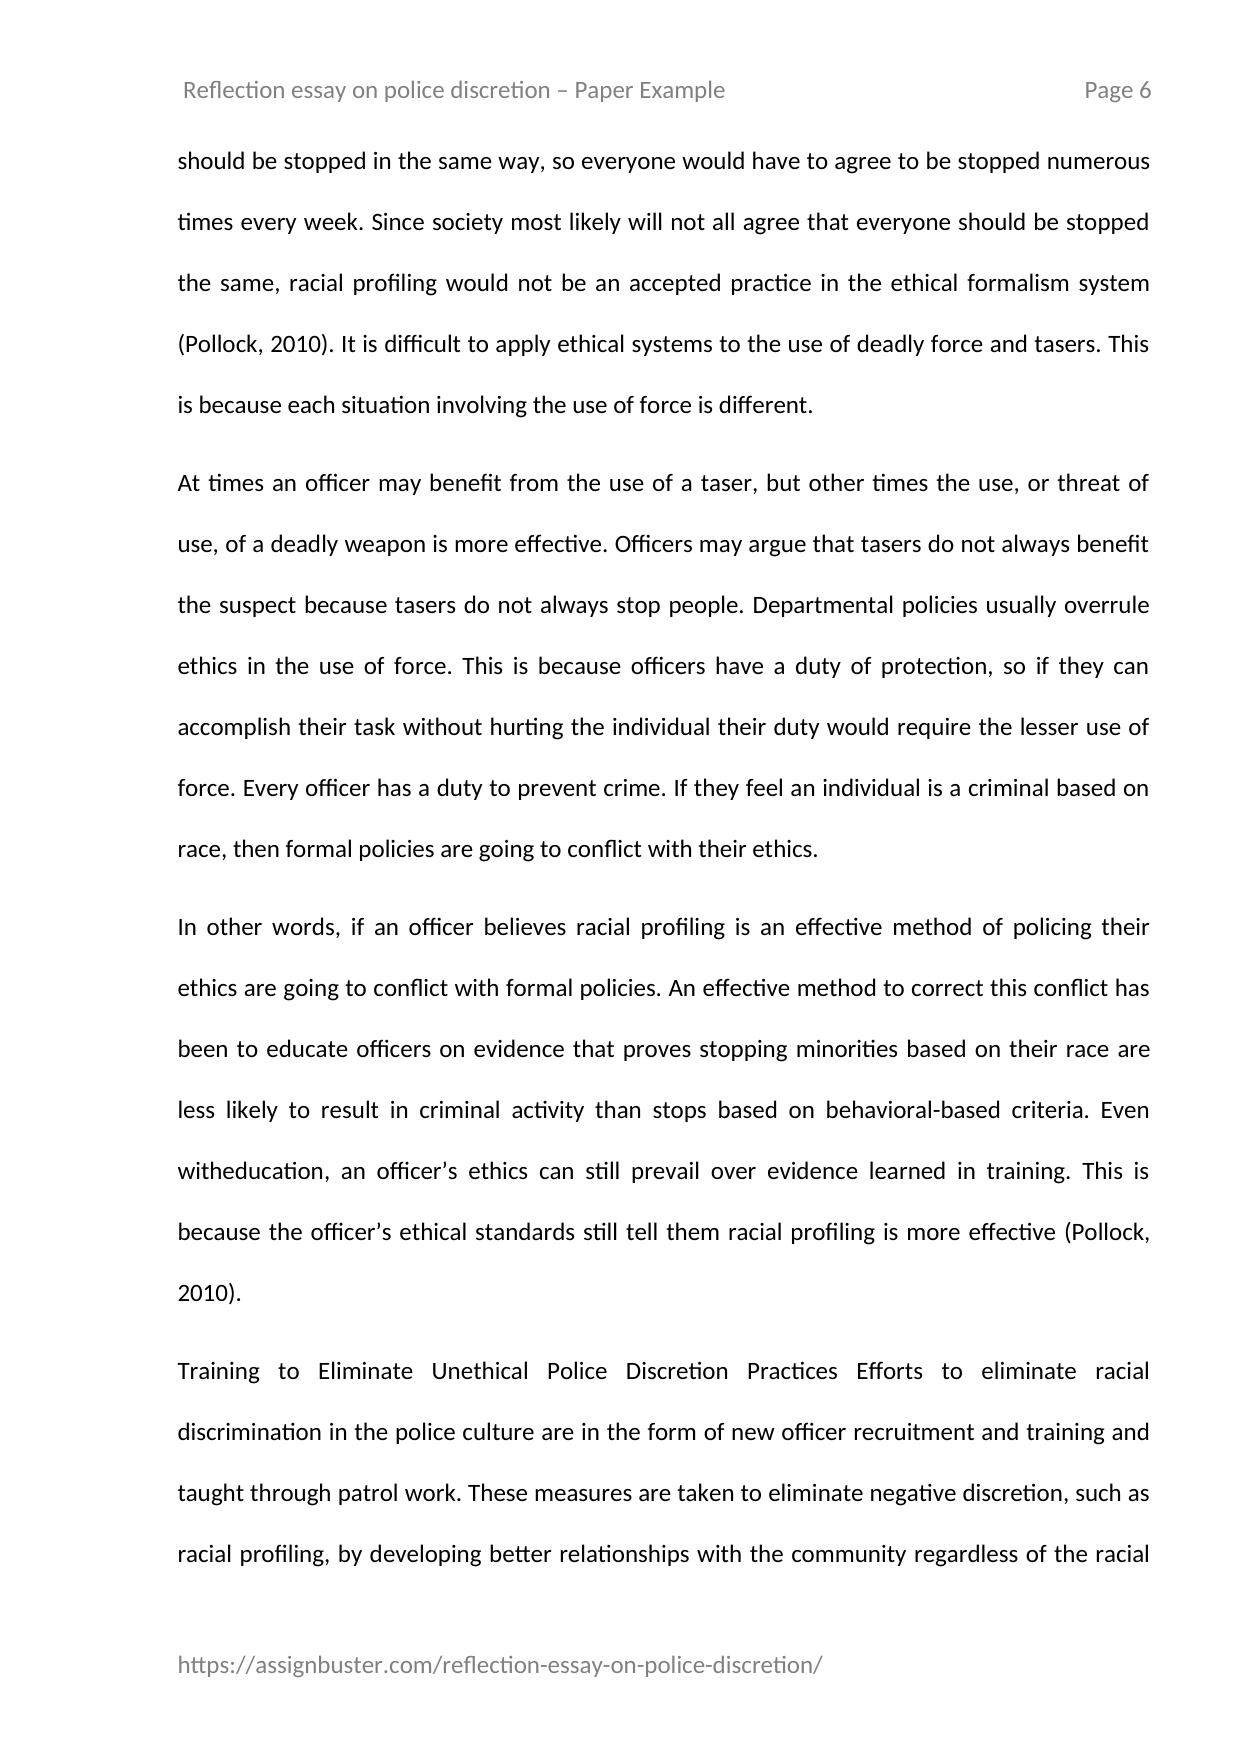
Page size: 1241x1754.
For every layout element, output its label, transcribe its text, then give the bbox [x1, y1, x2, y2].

text In other words, if an officer believes racial profiling is an effective method of policing their ethics are going to conflict with formal policies. An effective method to correct this conflict has been to educate officers on evidence that proves stopping minorities based on their race are less likely to result in criminal activity than stops based on behavioral-based criteria. Even witheducation, an officer’s ethics can still prevail over evidence learned in training. This is because the officer’s ethical standards still tell them racial profiling is more effective (Pollock, 2010). [177, 911, 1152, 1308]
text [177, 145, 1152, 420]
text At times an officer may benefit from the use of a taser, but other times the use, or threat of use, of a deadly weapon is more effective. Officers may argue that tasers do not always benefit the suspect because tasers do not always stop people. Departmental policies usually overrule ethics in the use of force. This is because officers have a duty of protection, so if they can accomplish their task without hurting the individual their duty would require the lesser use of force. Every officer has a duty to prevent crime. If they feel an individual is a criminal based on race, then formal policies are going to conflict with their ethics. [177, 467, 1152, 864]
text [177, 1355, 1152, 1568]
